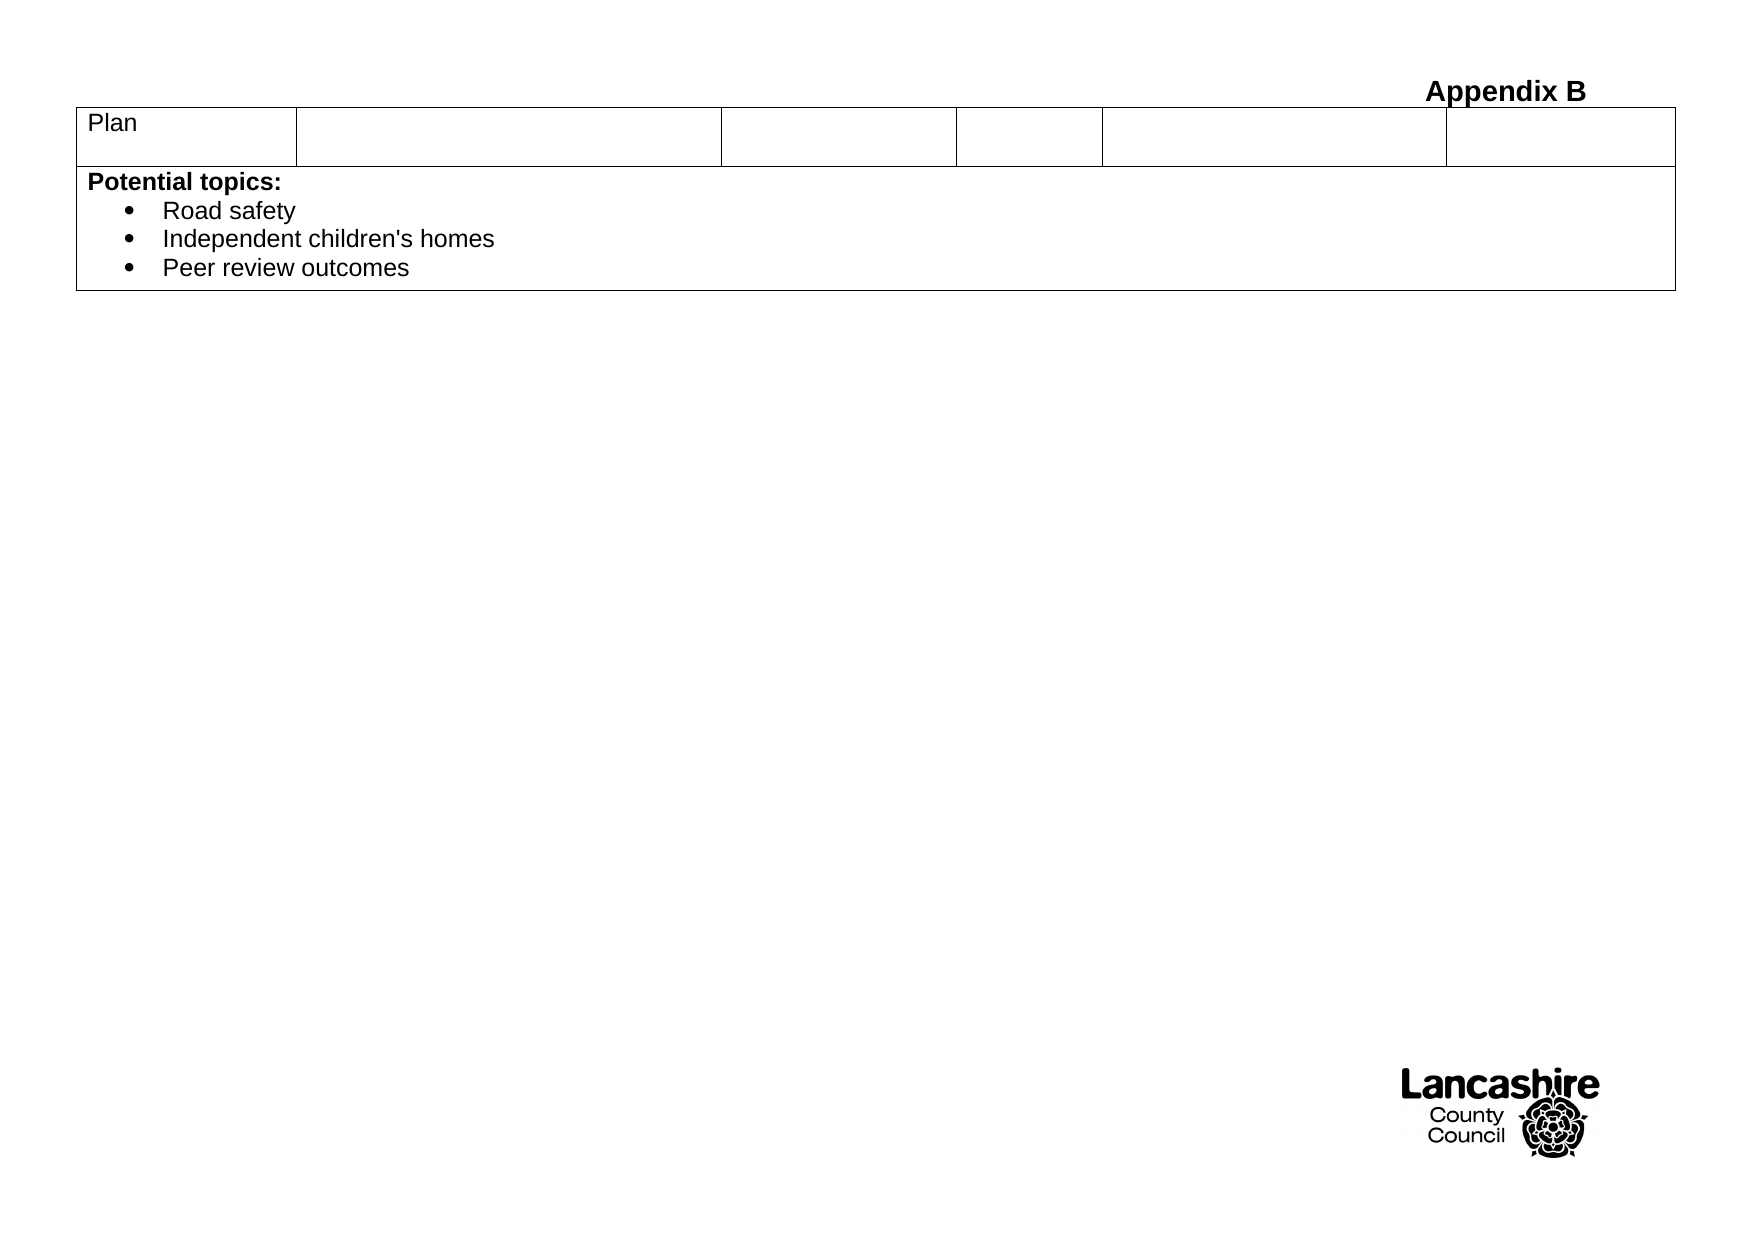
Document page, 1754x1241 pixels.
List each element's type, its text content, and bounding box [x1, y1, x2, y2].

picture [1397, 1063, 1604, 1167]
table_cell Potential topics: Road safety Independent children's homes Peer review outcomes [77, 167, 1675, 290]
table_cell [957, 108, 1102, 166]
table_cell Lancashire Getting to Good Plan [77, 108, 296, 166]
table_cell [1103, 108, 1446, 166]
table_cell [297, 108, 721, 166]
table_cell [1447, 108, 1675, 166]
table_cell [722, 108, 956, 166]
